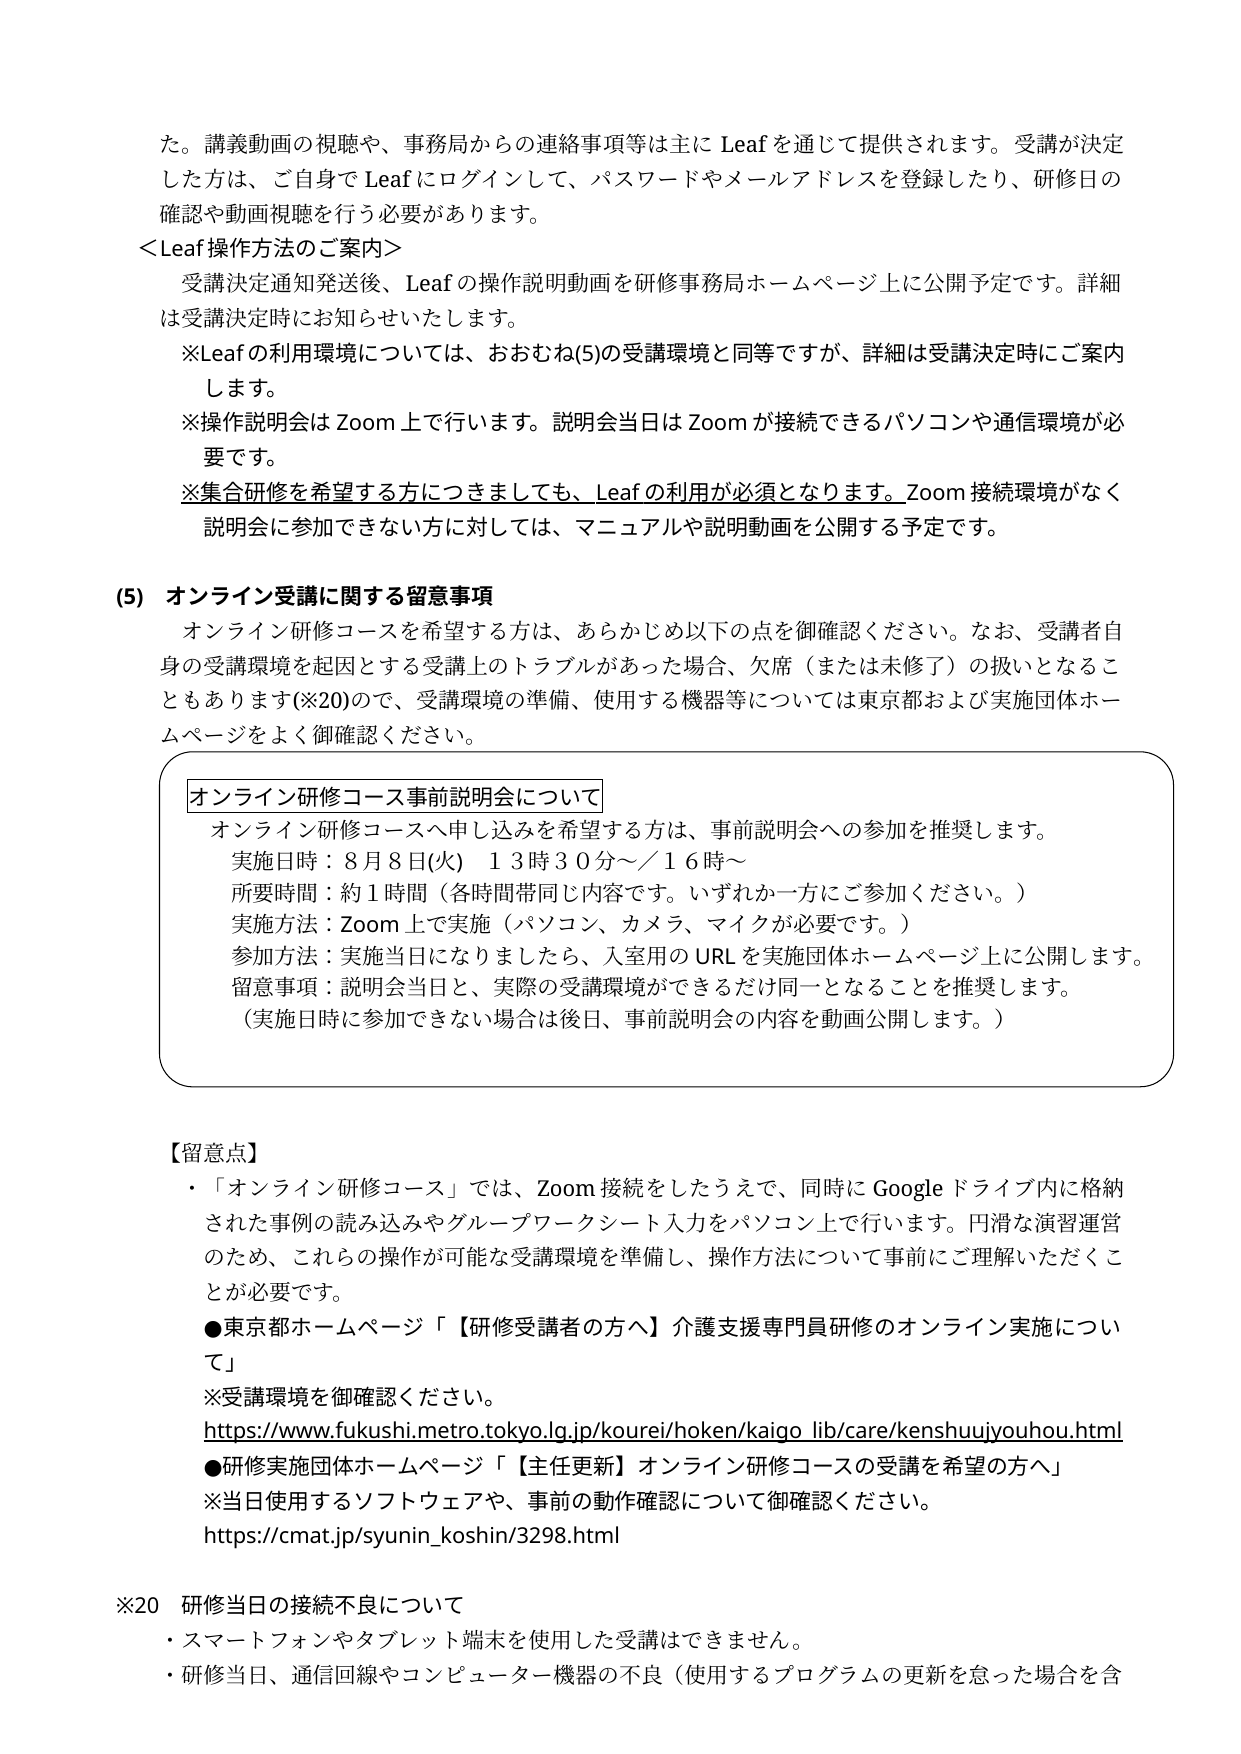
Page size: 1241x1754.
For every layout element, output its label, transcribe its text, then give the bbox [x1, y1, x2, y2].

text ・「オンライン研修コース」では、Zoom接続をしたうえで、同時にGoogleドライブ内に格納された事例の読み込みやグループワークシート入力をパソコン上で行います。円滑な演習運営のため、これらの操作が可能な受講環境を準備し、操作方法について事前にご理解いただくことが必要です。 [181, 1169, 1125, 1308]
text ●東京都ホームページ「【研修受講者の方へ】介護支援専門員研修のオンライン実施について」 [203, 1308, 1125, 1378]
text ※Leafの利用環境については、おおむね(5)の受講環境と同等ですが、詳細は受講決定時にご案内します。 [181, 334, 1125, 404]
text オンライン研修コースを希望する方は、あらかじめ以下の点を御確認ください。なお、受講者自身の受講環境を起因とする受講上のトラブルがあった場合、欠席（または未修了）の扱いとなることもあります(※20)ので、受講環境の準備、使用する機器等については東京都および実施団体ホームページをよく御確認ください。 [159, 613, 1125, 752]
text ※当日使用するソフトウェアや、事前の動作確認について御確認ください。 [203, 1482, 1125, 1517]
text ※受講環境を御確認ください。 [203, 1378, 1125, 1413]
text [159, 1656, 1125, 1691]
text (5) オンライン受講に関する留意事項 [94, 578, 1125, 613]
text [159, 126, 1125, 230]
text https://cmat.jp/syunin_koshin/3298.html [203, 1517, 1125, 1552]
text ※20 研修当日の接続不良について [94, 1587, 1125, 1622]
text ・スマートフォンやタブレット端末を使用した受講はできません。 [159, 1622, 1125, 1656]
text ※操作説明会はZoom上で行います。説明会当日はZoomが接続できるパソコンや通信環境が必要です。 [181, 404, 1125, 473]
text ※集合研修を希望する方につきましても、Leafの利用が必須となります。Zoom接続環境がなく説明会に参加できない方に対しては、マニュアルや説明動画を公開する予定です。 [181, 473, 1125, 543]
text 【留意点】 [159, 1134, 1125, 1169]
text https://www.fukushi.metro.tokyo.lg.jp/kourei/hoken/kaigo_lib/care/kenshuujyouhou.html [203, 1413, 1125, 1448]
text ●研修実施団体ホームページ「【主任更新】オンライン研修コースの受講を希望の方へ」 [203, 1448, 1125, 1482]
text ＜Leaf操作方法のご案内＞ [94, 230, 1125, 265]
text 受講決定通知発送後、Leafの操作説明動画を研修事務局ホームページ上に公開予定です。詳細は受講決定時にお知らせいたします。 [159, 265, 1125, 334]
